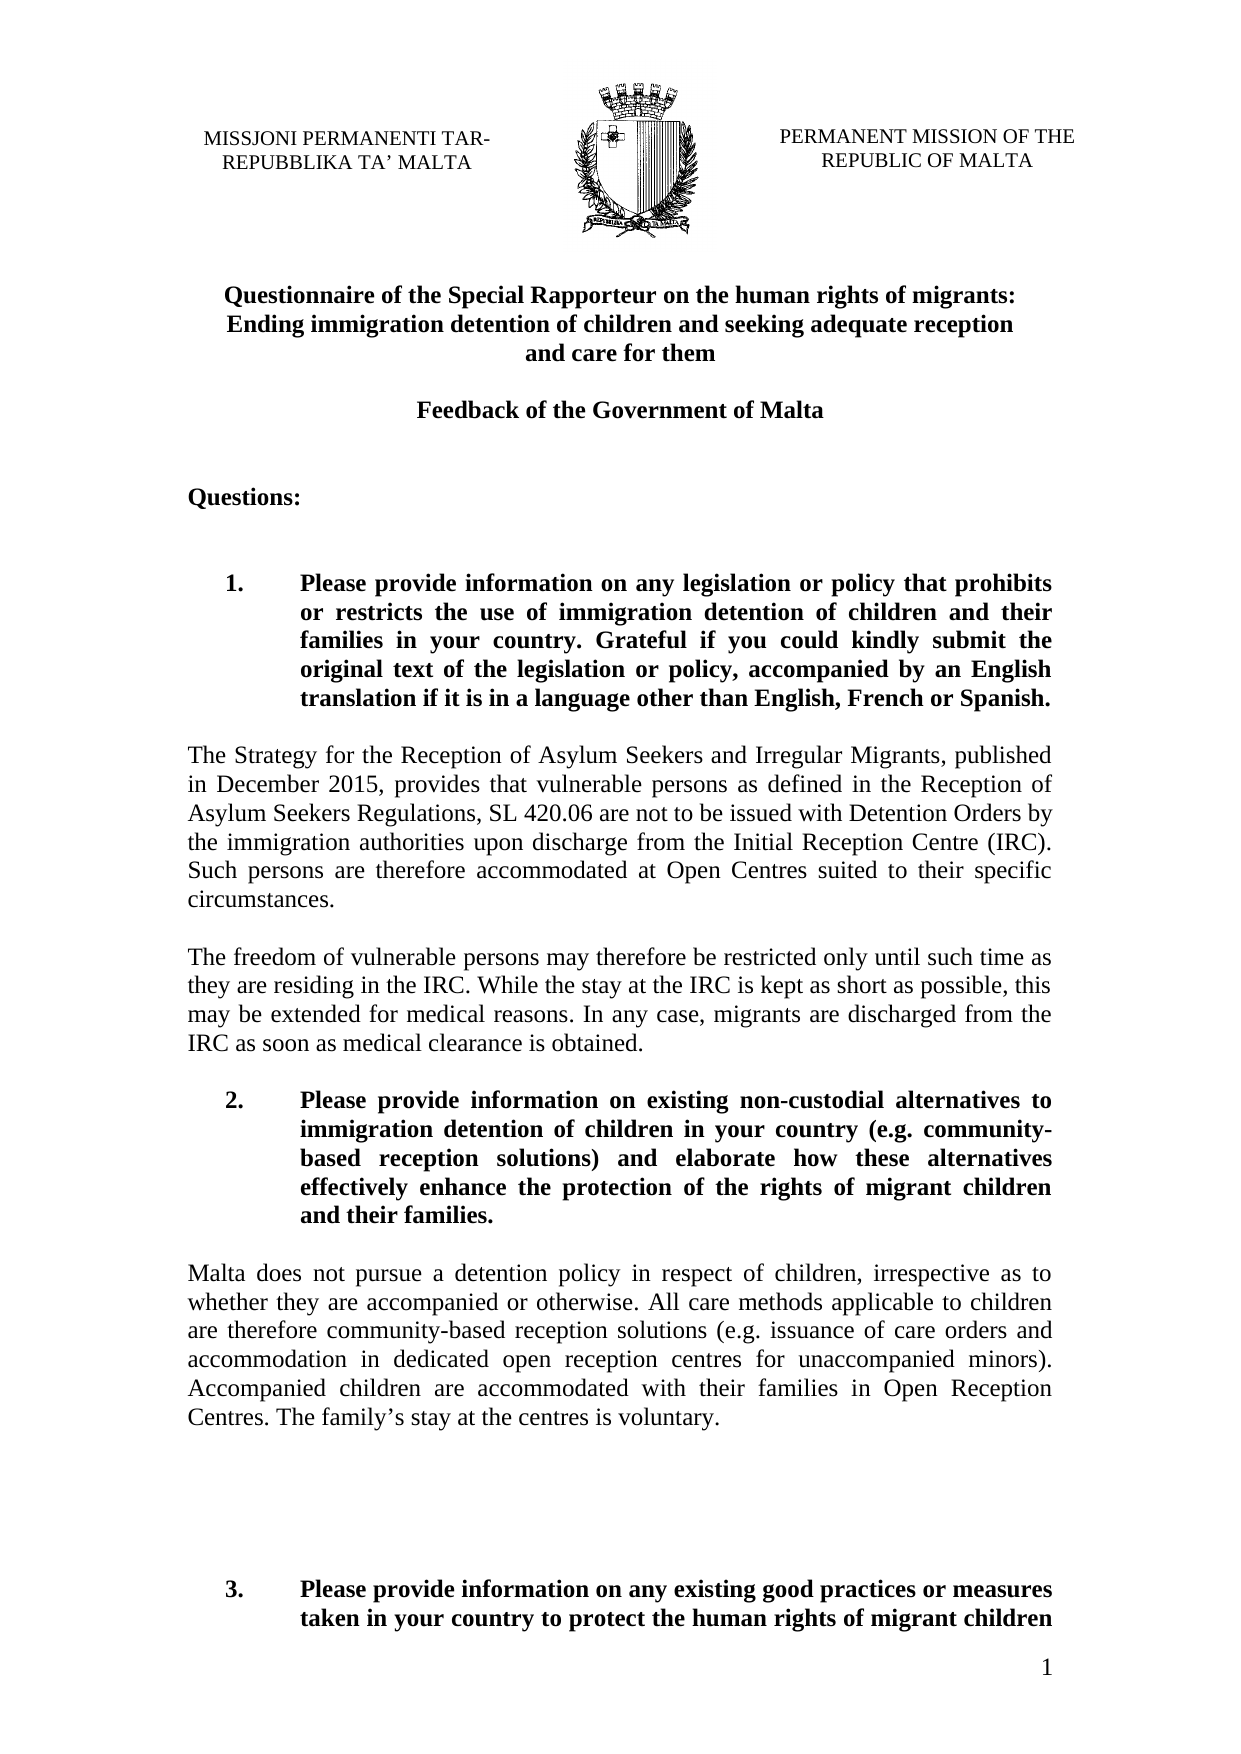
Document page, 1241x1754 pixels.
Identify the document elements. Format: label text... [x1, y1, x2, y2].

text The Strategy for the Reception of Asylum Seekers and Irregular Migrants, published in December 2015, provides that vulnerable persons as defined in the Reception of Asylum Seekers Regulations, SL 420.06 are not to be issued with Detention Orders by the immigration authorities upon discharge from the Initial Reception Centre (IRC). Such persons are therefore accommodated at Open Centres suited to their specific circumstances. [187, 741, 1053, 913]
text The freedom of vulnerable persons may therefore be restricted only until such time as they are residing in the IRC. While the stay at the IRC is kept as short as possible, this may be extended for medical reasons. In any case, migrants are discharged from the IRC as soon as medical clearance is obtained. [187, 942, 1053, 1057]
text and care for them [187, 338, 1053, 367]
list Please provide information on existing non-custodial alternatives to immigration detention of children in your country (e.g. community-based reception solutions) and elaborate how these alternatives effectively enhance the protection of the rights of migrant children and their families. [225, 1086, 1053, 1229]
picture [562, 59, 718, 252]
text Feedback of the Government of Malta [187, 396, 1053, 424]
text Questions: [187, 482, 1053, 511]
text Ending immigration detention of children and seeking adequate reception [187, 309, 1053, 338]
text Malta does not pursue a detention policy in respect of children, irrespective as to whether they are accompanied or otherwise. All care methods applicable to children are therefore community-based reception solutions (e.g. issuance of care orders and accommodation in dedicated open reception centres for unaccompanied minors). Accompanied children are accommodated with their families in Open Reception Centres. The family’s stay at the centres is voluntary. [187, 1258, 1053, 1431]
text Questionnaire of the Special Rapporteur on the human rights of migrants: [187, 281, 1053, 309]
list Please provide information on any legislation or policy that prohibits or restricts the use of immigration detention of children and their families in your country. Grateful if you could kindly submit the original text of the legislation or policy, accompanied by an English translation if it is in a language other than English, French or Spanish. [225, 568, 1053, 712]
